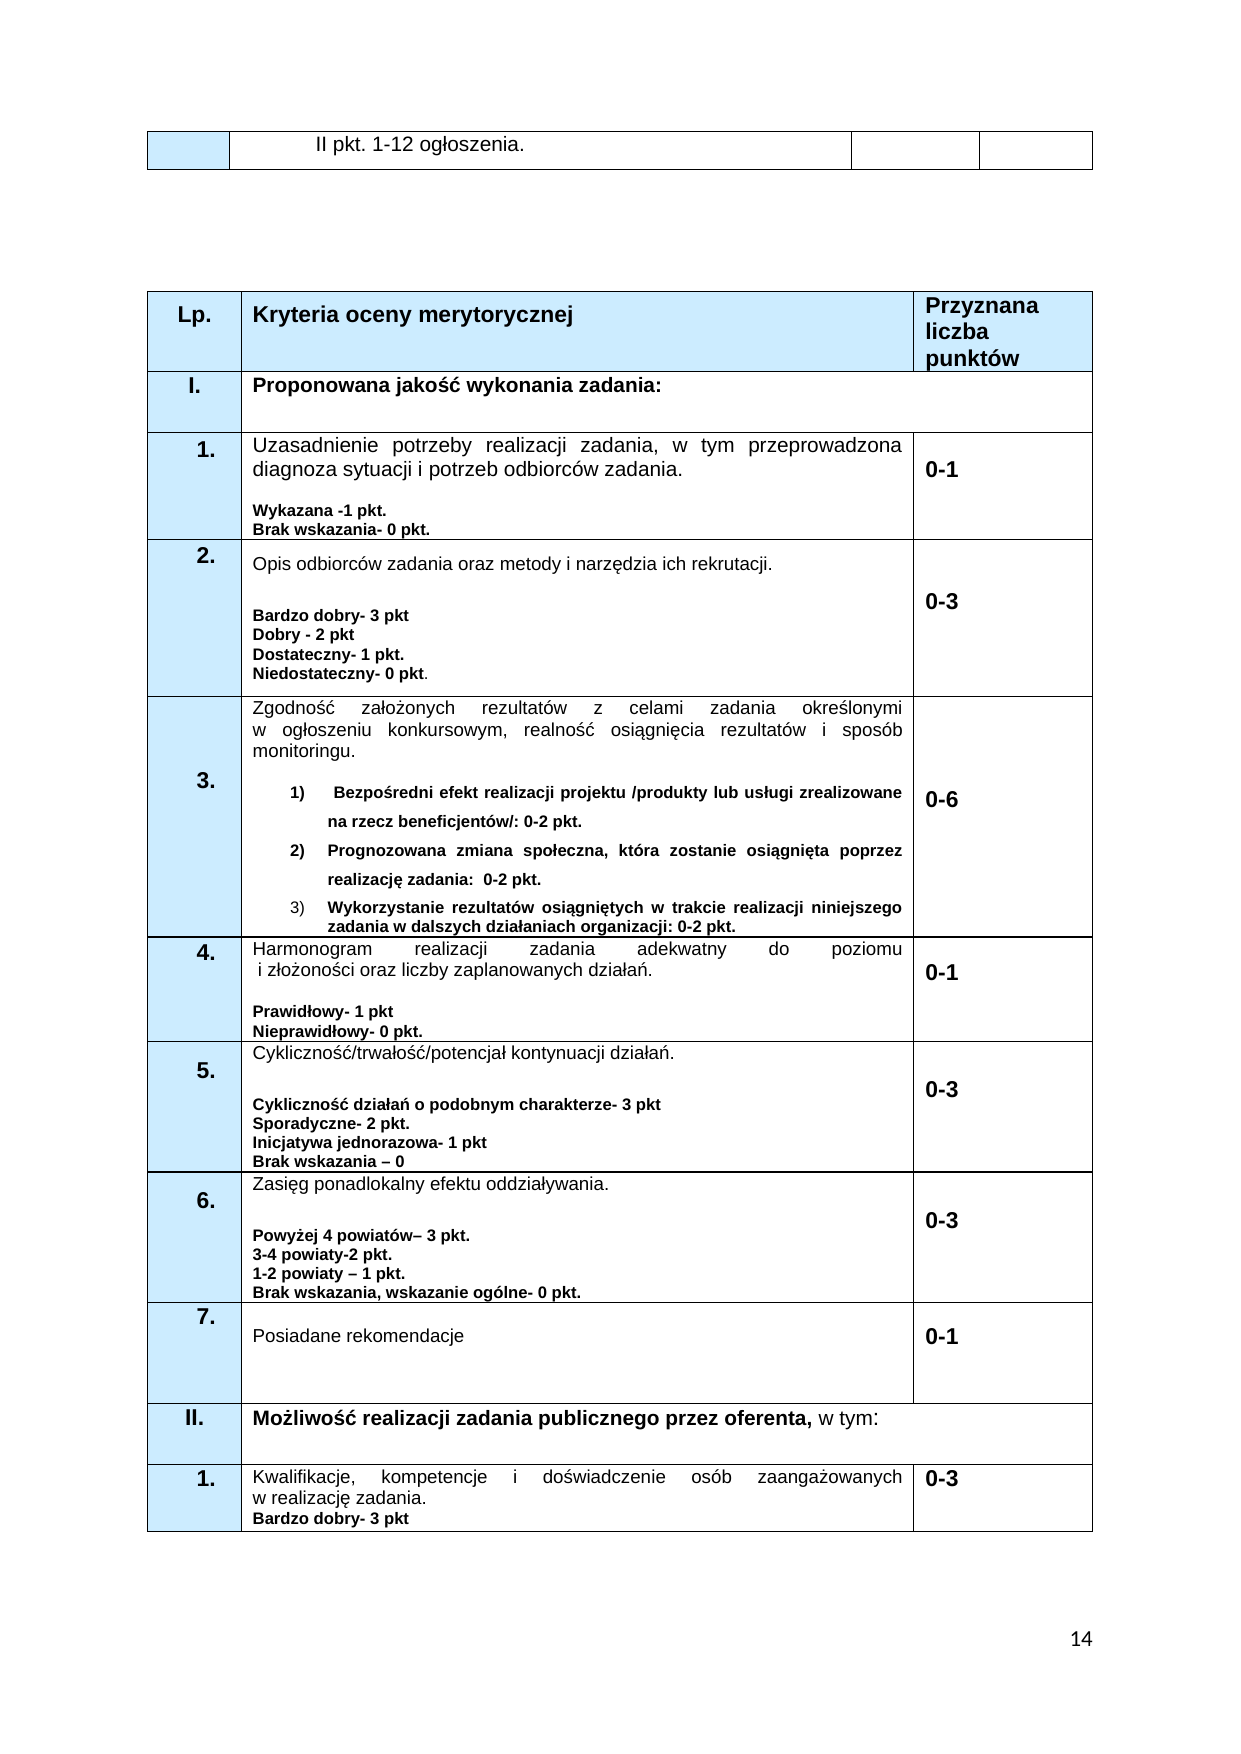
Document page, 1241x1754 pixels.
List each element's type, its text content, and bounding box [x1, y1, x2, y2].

table_cell Cykliczność/trwałość/potencjał kontynuacji działań. Cykliczność działań o podobnym charakterze- 3 pkt Sporadyczne- 2 pkt. Inicjatywa jednorazowa- 1 pkt Brak wskazania – 0 [242, 1185, 913, 1315]
table_cell Zasięg ponadlokalny efektu oddziaływania. Powyżej 4 powiatów– 3 pkt. 3-4 powiaty-2 pkt. 1-2 powiaty – 1 pkt. Brak wskazania, wskazanie ogólne- 0 pkt. [242, 1316, 913, 1446]
table_cell 0-3 [914, 1316, 1092, 1446]
table_cell Uzasadnienie potrzeby realizacji zadania, w tym przeprowadzona diagnoza sytuacji i potrzeb odbiorców zadania. Wykazana -1 pkt. Brak wskazania- 0 pkt. [242, 577, 913, 682]
table_cell 0-3 [914, 1185, 1092, 1315]
table_cell I. [148, 516, 241, 576]
table_cell Opis odbiorców zadania oraz metody i narzędzia ich rekrutacji. Bardzo dobry- 3 pkt Dobry - 2 pkt Dostateczny- 1 pkt. Niedostateczny- 0 pkt. [242, 684, 913, 839]
table_cell [148, 1185, 241, 1315]
table_header Lp. [148, 436, 241, 515]
table_cell 0-6 [914, 841, 1092, 1080]
table_cell [148, 841, 241, 1080]
table_cell [148, 1316, 241, 1446]
table_cell 0-3 [914, 684, 1092, 839]
table_cell [148, 684, 241, 839]
table_cell [852, 132, 979, 313]
table_cell Zgodność założonych rezultatów z celami zadania określonymi w ogłoszeniu konkursowym, realność osiągnięcia rezultatów i sposób monitoringu. Bezpośredni efekt realizacji projektu /produkty lub usługi zrealizowane na rzecz beneficjentów/: 0-2 pkt. Prognozowana zmiana społeczna, która zostanie osiągnięta poprzez realizację zadania: 0-2 pkt. Wykorzystanie rezultatów osiągniętych w trakcie realizacji niniejszego zadania w dalszych działaniach organizacji: 0-2 pkt. [242, 841, 913, 1080]
table_header Przyznana liczba punktów [914, 436, 1092, 515]
table_cell 0-1 [914, 577, 1092, 682]
table_cell [980, 132, 1092, 313]
table_cell Harmonogram realizacji zadania adekwatny do poziomu i złożoności oraz liczby zaplanowanych działań. Prawidłowy- 1 pkt Nieprawidłowy- 0 pkt. [242, 1081, 913, 1184]
table_cell Proponowana jakość wykonania zadania: [242, 516, 1092, 576]
table_cell [148, 1081, 241, 1184]
table_cell [148, 132, 229, 313]
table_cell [230, 132, 851, 313]
table_header Kryteria oceny merytorycznej [242, 436, 913, 515]
table_cell [148, 577, 241, 682]
table_cell 0-1 [914, 1081, 1092, 1184]
